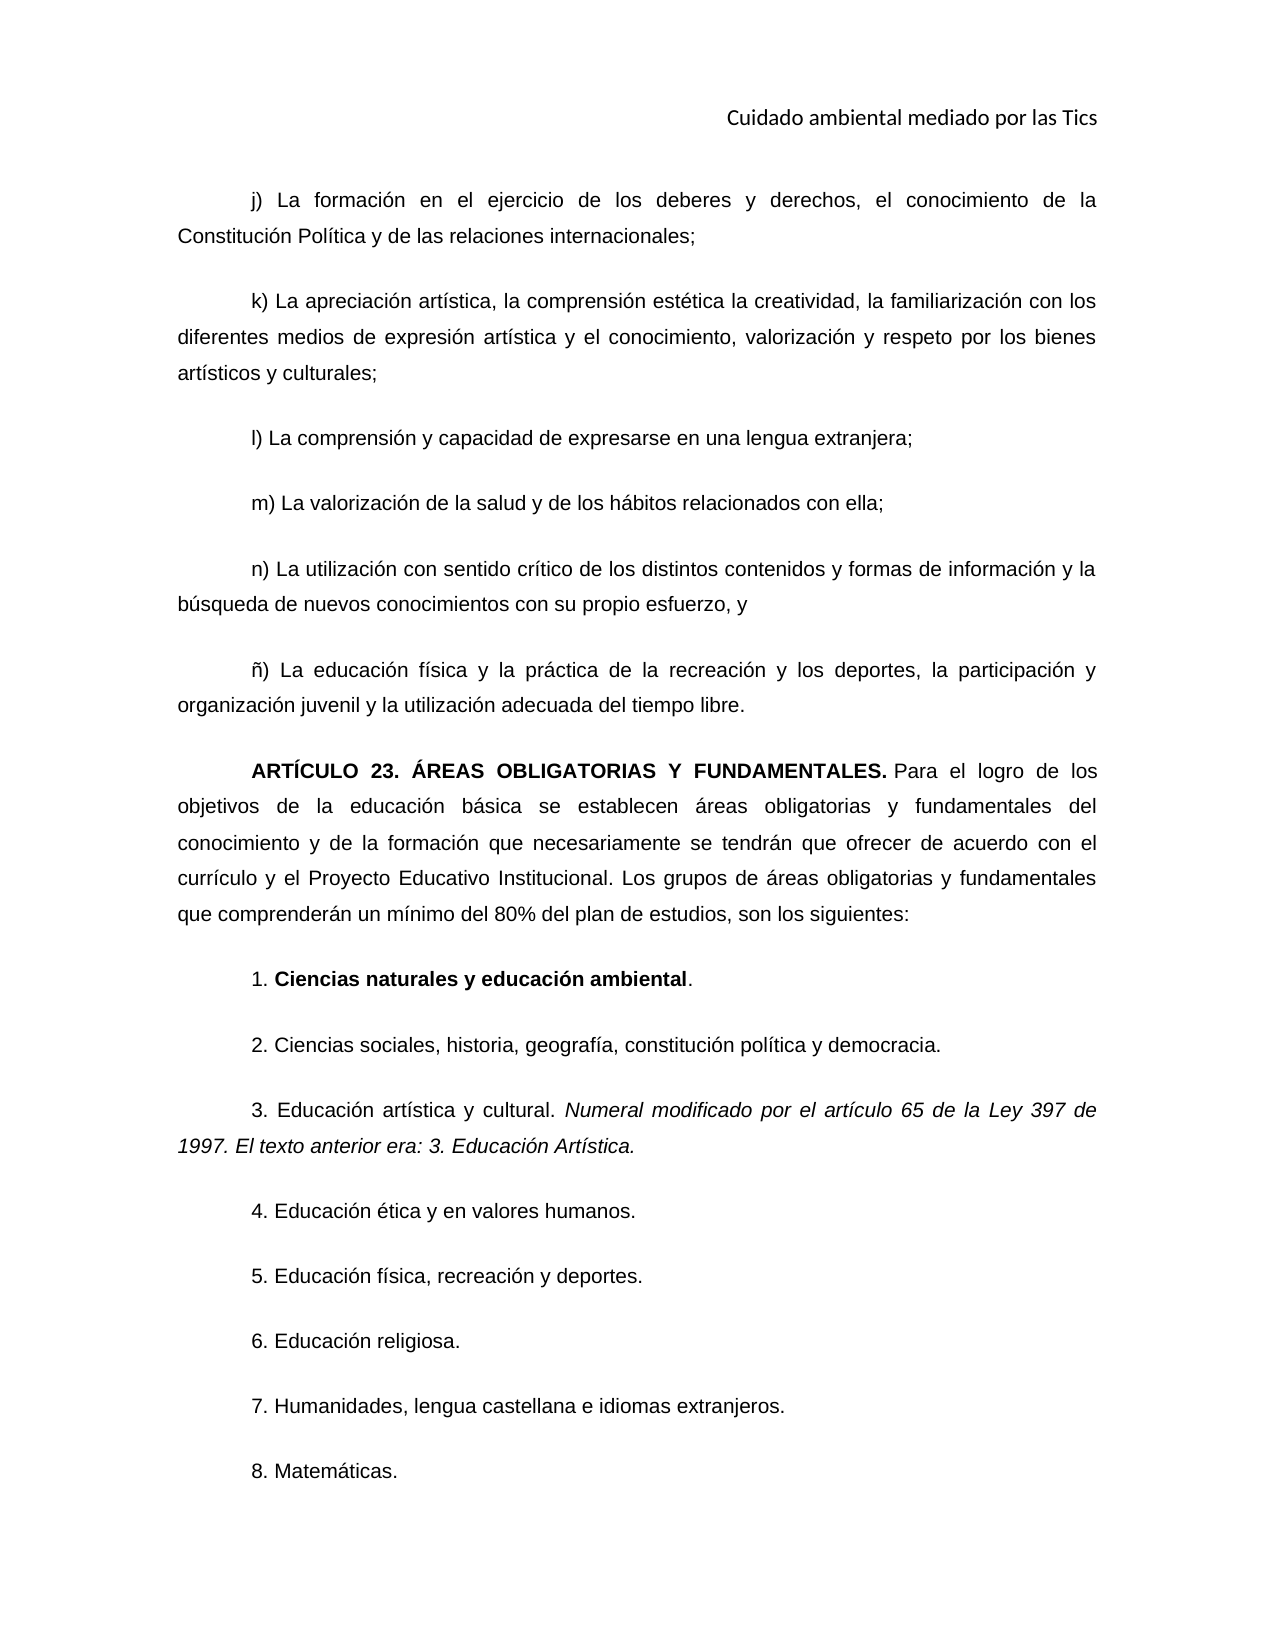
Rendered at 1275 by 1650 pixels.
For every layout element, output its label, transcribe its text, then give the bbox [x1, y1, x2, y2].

text 1. Ciencias naturales y educación ambiental. [177, 967, 1098, 991]
text 8. Matemáticas. [177, 1459, 1098, 1483]
text 3. Educación artística y cultural. Numeral modificado por el artículo 65 de la Ley 397 de 1997. El texto anterior era: 3. Educación Artística. [177, 1097, 1098, 1157]
text m) La valorización de la salud y de los hábitos relacionados con ella; [177, 491, 1098, 515]
text k) La apreciación artística, la comprensión estética la creatividad, la familiarización con los diferentes medios de expresión artística y el conocimiento, valorización y respeto por los bienes artísticos y culturales; [177, 289, 1098, 385]
text j) La formación en el ejercicio de los deberes y derechos, el conocimiento de la Constitución Política y de las relaciones internacionales; [177, 188, 1098, 248]
text 2. Ciencias sociales, historia, geografía, constitución política y democracia. [177, 1032, 1098, 1056]
text n) La utilización con sentido crítico de los distintos contenidos y formas de información y la búsqueda de nuevos conocimientos con su propio esfuerzo, y [177, 556, 1098, 616]
text 6. Educación religiosa. [177, 1329, 1098, 1353]
text ñ) La educación física y la práctica de la recreación y los deportes, la participación y organización juvenil y la utilización adecuada del tiempo libre. [177, 657, 1098, 717]
text 4. Educación ética y en valores humanos. [177, 1198, 1098, 1222]
text 7. Humanidades, lengua castellana e idiomas extranjeros. [177, 1394, 1098, 1418]
text ARTÍCULO 23. ÁREAS OBLIGATORIAS Y FUNDAMENTALES. Para el logro de los objetivos de la educación básica se establecen áreas obligatorias y fundamentales del conocimiento y de la formación que necesariamente se tendrán que ofrecer de acuerdo con el currículo y el Proyecto Educativo Institucional. Los grupos de áreas obligatorias y fundamentales que comprenderán un mínimo del 80% del plan de estudios, son los siguientes: [177, 758, 1098, 926]
text 5. Educación física, recreación y deportes. [177, 1264, 1098, 1288]
text l) La comprensión y capacidad de expresarse en una lengua extranjera; [177, 426, 1098, 450]
